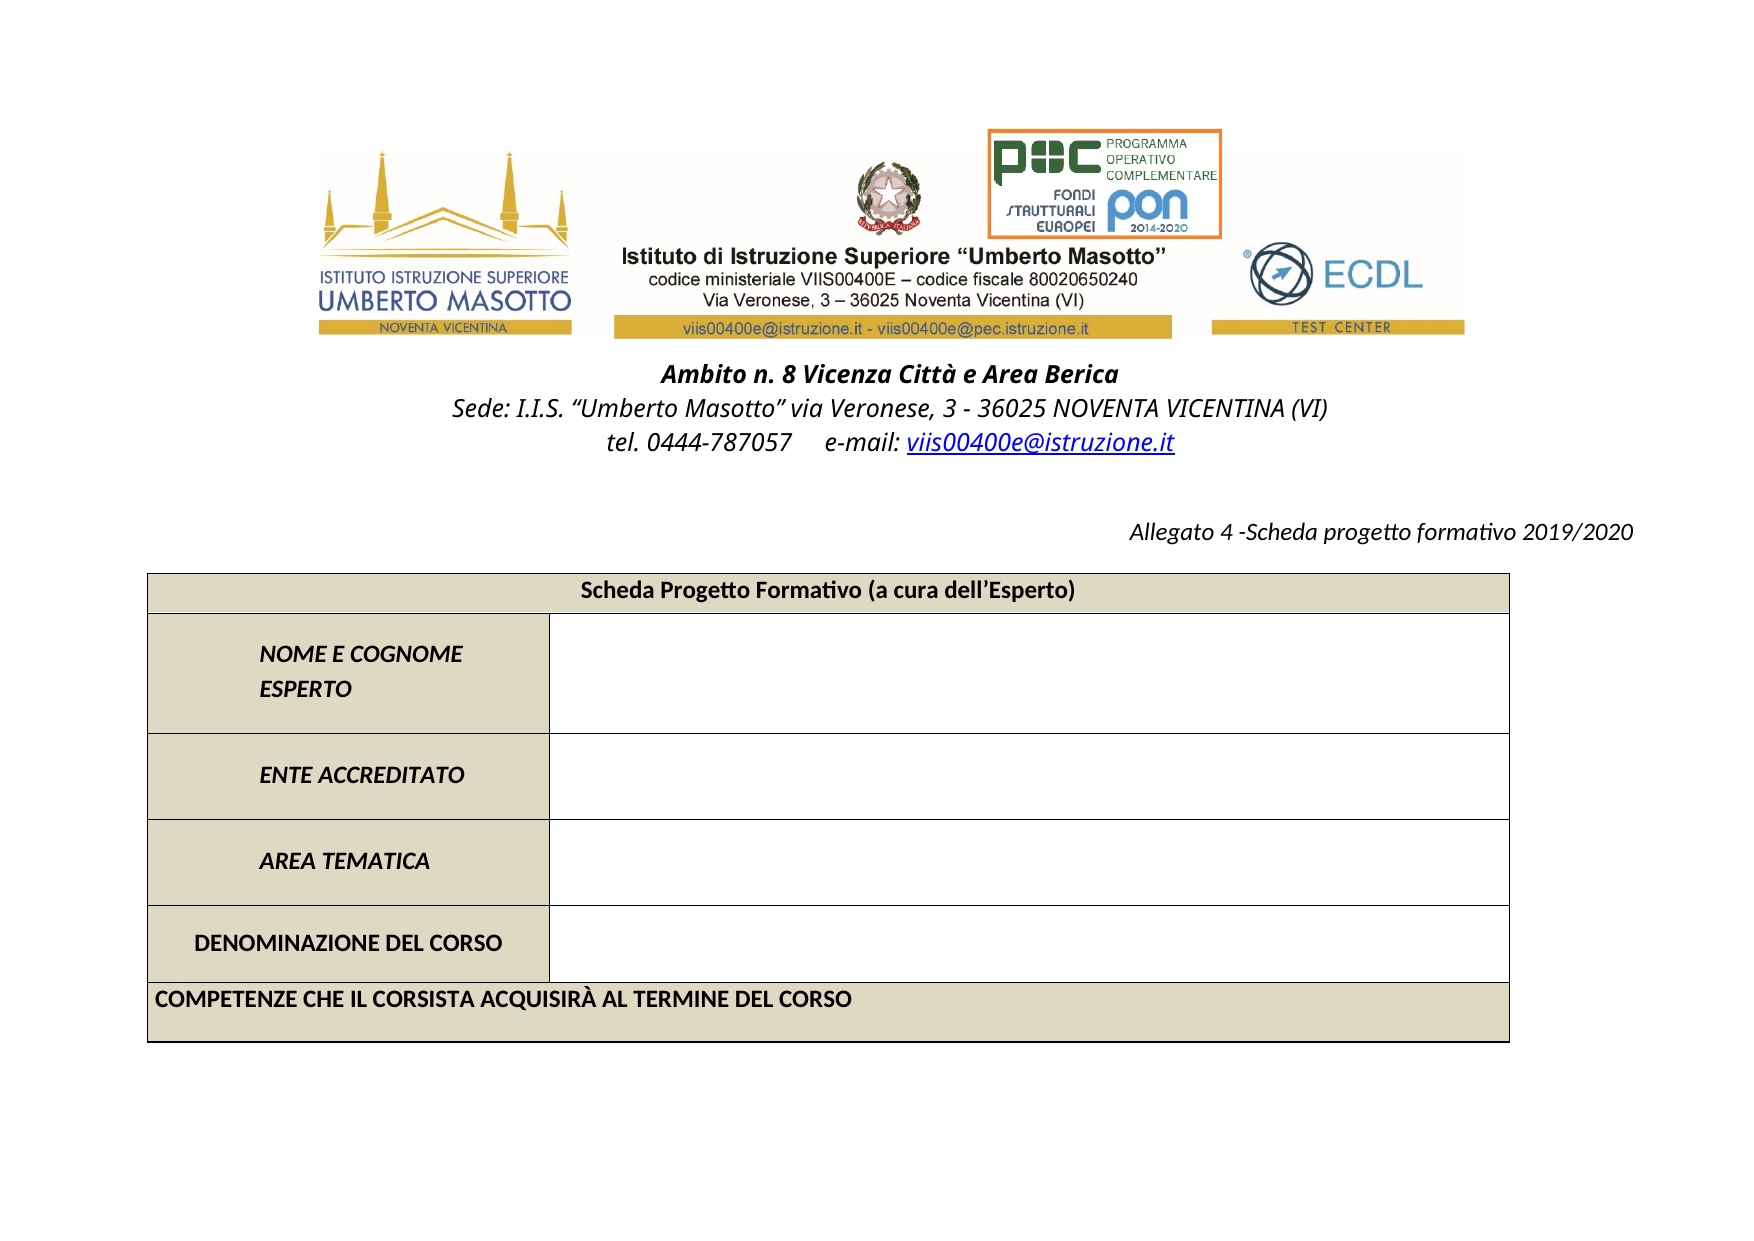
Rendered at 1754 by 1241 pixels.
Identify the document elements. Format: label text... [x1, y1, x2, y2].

text tel. 0444-787057 e-mail: viis00400e@istruzione.it [148, 425, 1636, 459]
table_cell [550, 614, 1509, 733]
table_cell [550, 734, 1509, 819]
text Ambito n. 8 Vicenza Città e Area Berica [148, 357, 1636, 391]
table_cell [550, 906, 1509, 982]
text Allegato 4 -Scheda progetto formativo 2019/2020 [148, 516, 1636, 546]
table_header Scheda Progetto Formativo (a cura dell’Esperto) [148, 574, 1509, 612]
table_cell NOME E COGNOME ESPERTO [148, 614, 549, 733]
picture [318, 128, 1465, 339]
table_cell AREA TEMATICA [148, 820, 549, 905]
text Sede: I.I.S. “Umberto Masotto” via Veronese, 3 - 36025 NOVENTA VICENTINA (VI) [148, 391, 1636, 425]
table_cell COMPETENZE CHE IL CORSISTA ACQUISIRÀ AL TERMINE DEL CORSO [148, 983, 1509, 1041]
table_cell DENOMINAZIONE DEL CORSO [148, 906, 549, 982]
table_cell [550, 820, 1509, 905]
table_cell ENTE ACCREDITATO [148, 734, 549, 819]
